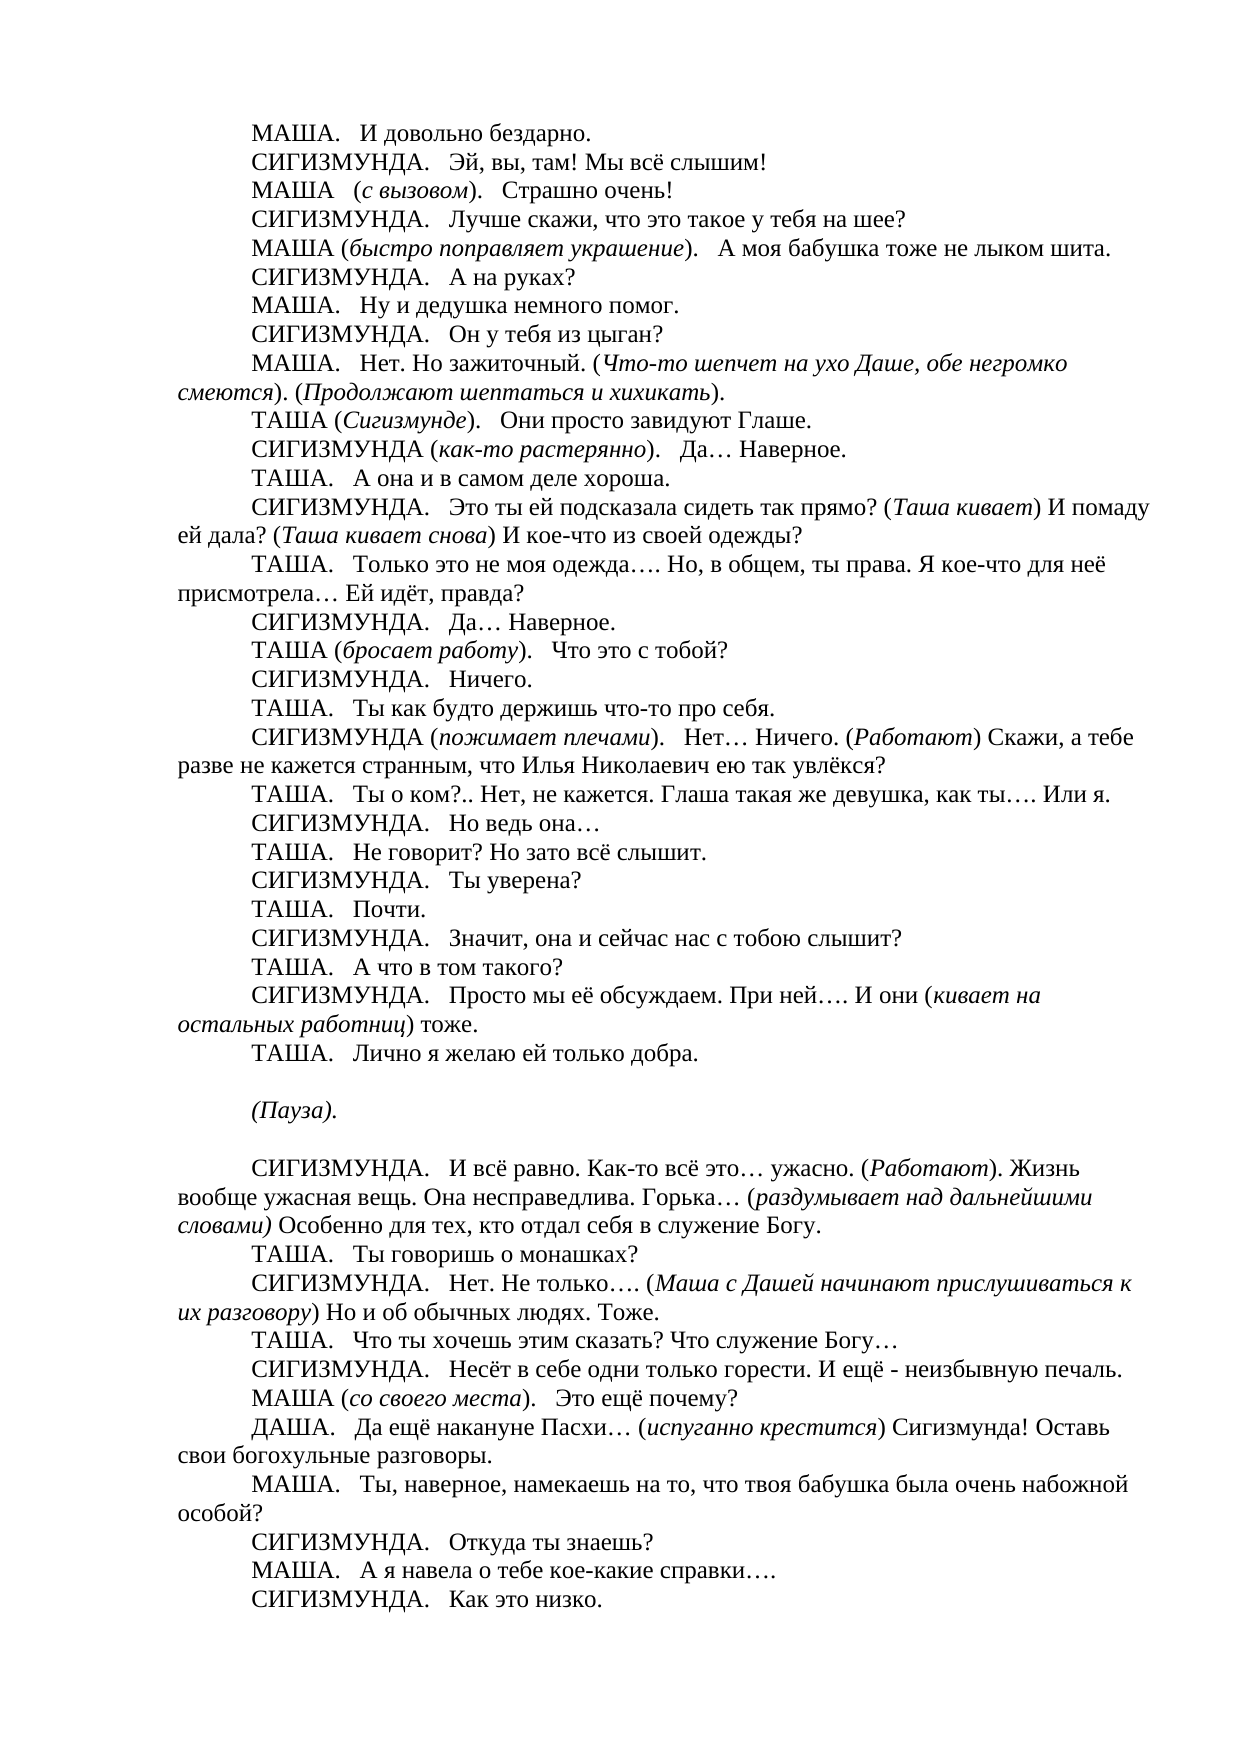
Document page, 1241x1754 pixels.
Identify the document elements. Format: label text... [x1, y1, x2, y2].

text СИГИЗМУНДА. Ничего. [177, 664, 1152, 693]
text СИГИЗМУНДА (как-то растерянно). Да… Наверное. [177, 434, 1152, 463]
text МАША. Ну и дедушка немного помог. [177, 291, 1152, 319]
text МАША (с вызовом). Страшно очень! [177, 176, 1152, 204]
text (Пауза). [177, 1096, 1152, 1124]
text ТАША. Ты о ком?.. Нет, не кажется. Глаша такая же девушка, как ты…. Или я. [177, 779, 1152, 808]
text СИГИЗМУНДА. Как это низко. [177, 1584, 1152, 1613]
text МАША (быстро поправляет украшение). А моя бабушка тоже не лыком шита. [177, 233, 1152, 262]
text МАША (со своего места). Это ещё почему? [177, 1383, 1152, 1412]
text СИГИЗМУНДА. Ты уверена? [177, 866, 1152, 894]
text ТАША. Ты говоришь о монашках? [177, 1239, 1152, 1268]
text ТАША. А что в том такого? [177, 952, 1152, 981]
text СИГИЗМУНДА. Откуда ты знаешь? [177, 1527, 1152, 1556]
text СИГИЗМУНДА. Да… Наверное. [177, 607, 1152, 636]
text ТАША. Почти. [177, 894, 1152, 923]
text ТАША. Ты как будто держишь что-то про себя. [177, 693, 1152, 722]
text ТАША. Лично я желаю ей только добра. [177, 1038, 1152, 1067]
text ТАША. Только это не моя одежда…. Но, в общем, ты права. Я кое-что для неё присмотрела… Ей идёт, правда? [177, 549, 1152, 607]
text СИГИЗМУНДА. Лучше скажи, что это такое у тебя на шее? [177, 204, 1152, 233]
text СИГИЗМУНДА. Нет. Не только…. (Маша с Дашей начинают прислушиваться к их разговору) Но и об обычных людях. Тоже. [177, 1268, 1152, 1326]
text ТАША (Сигизмунде). Они просто завидуют Глаше. [177, 406, 1152, 434]
text СИГИЗМУНДА. Эй, вы, там! Мы всё слышим! [177, 147, 1152, 176]
text СИГИЗМУНДА (пожимает плечами). Нет… Ничего. (Работают) Скажи, а тебе разве не кажется странным, что Илья Николаевич ею так увлёкся? [177, 722, 1152, 779]
text СИГИЗМУНДА. Он у тебя из цыган? [177, 319, 1152, 348]
text ДАША. Да ещё накануне Пасхи… (испуганно крестится) Сигизмунда! Оставь свои богохульные разговоры. [177, 1412, 1152, 1469]
text СИГИЗМУНДА. Но ведь она… [177, 808, 1152, 837]
text МАША. Ты, наверное, намекаешь на то, что твоя бабушка была очень набожной особой? [177, 1469, 1152, 1527]
text СИГИЗМУНДА. Значит, она и сейчас нас с тобою слышит? [177, 923, 1152, 952]
text ТАША. А она и в самом деле хороша. [177, 463, 1152, 492]
text МАША. Нет. Но зажиточный. (Что-то шепчет на ухо Даше, обе негромко смеются). (Продолжают шептаться и хихикать). [177, 348, 1152, 406]
text СИГИЗМУНДА. И всё равно. Как-то всё это… ужасно. (Работают). Жизнь вообще ужасная вещь. Она несправедлива. Горька… (раздумывает над дальнейшими словами) Особенно для тех, кто отдал себя в служение Богу. [177, 1153, 1152, 1239]
text СИГИЗМУНДА. Просто мы её обсуждаем. При ней…. И они (кивает на остальных работниц) тоже. [177, 981, 1152, 1038]
text ТАША. Что ты хочешь этим сказать? Что служение Богу… [177, 1326, 1152, 1354]
text СИГИЗМУНДА. А на руках? [177, 262, 1152, 291]
text ТАША (бросает работу). Что это с тобой? [177, 636, 1152, 664]
text СИГИЗМУНДА. Это ты ей подсказала сидеть так прямо? (Таша кивает) И помаду ей дала? (Таша кивает снова) И кое-что из своей одежды? [177, 492, 1152, 549]
text СИГИЗМУНДА. Несёт в себе одни только горести. И ещё - неизбывную печаль. [177, 1354, 1152, 1383]
text МАША. А я навела о тебе кое-какие справки…. [177, 1556, 1152, 1584]
text ТАША. Не говорит? Но зато всё слышит. [177, 837, 1152, 866]
text МАША. И довольно бездарно. [177, 118, 1152, 147]
